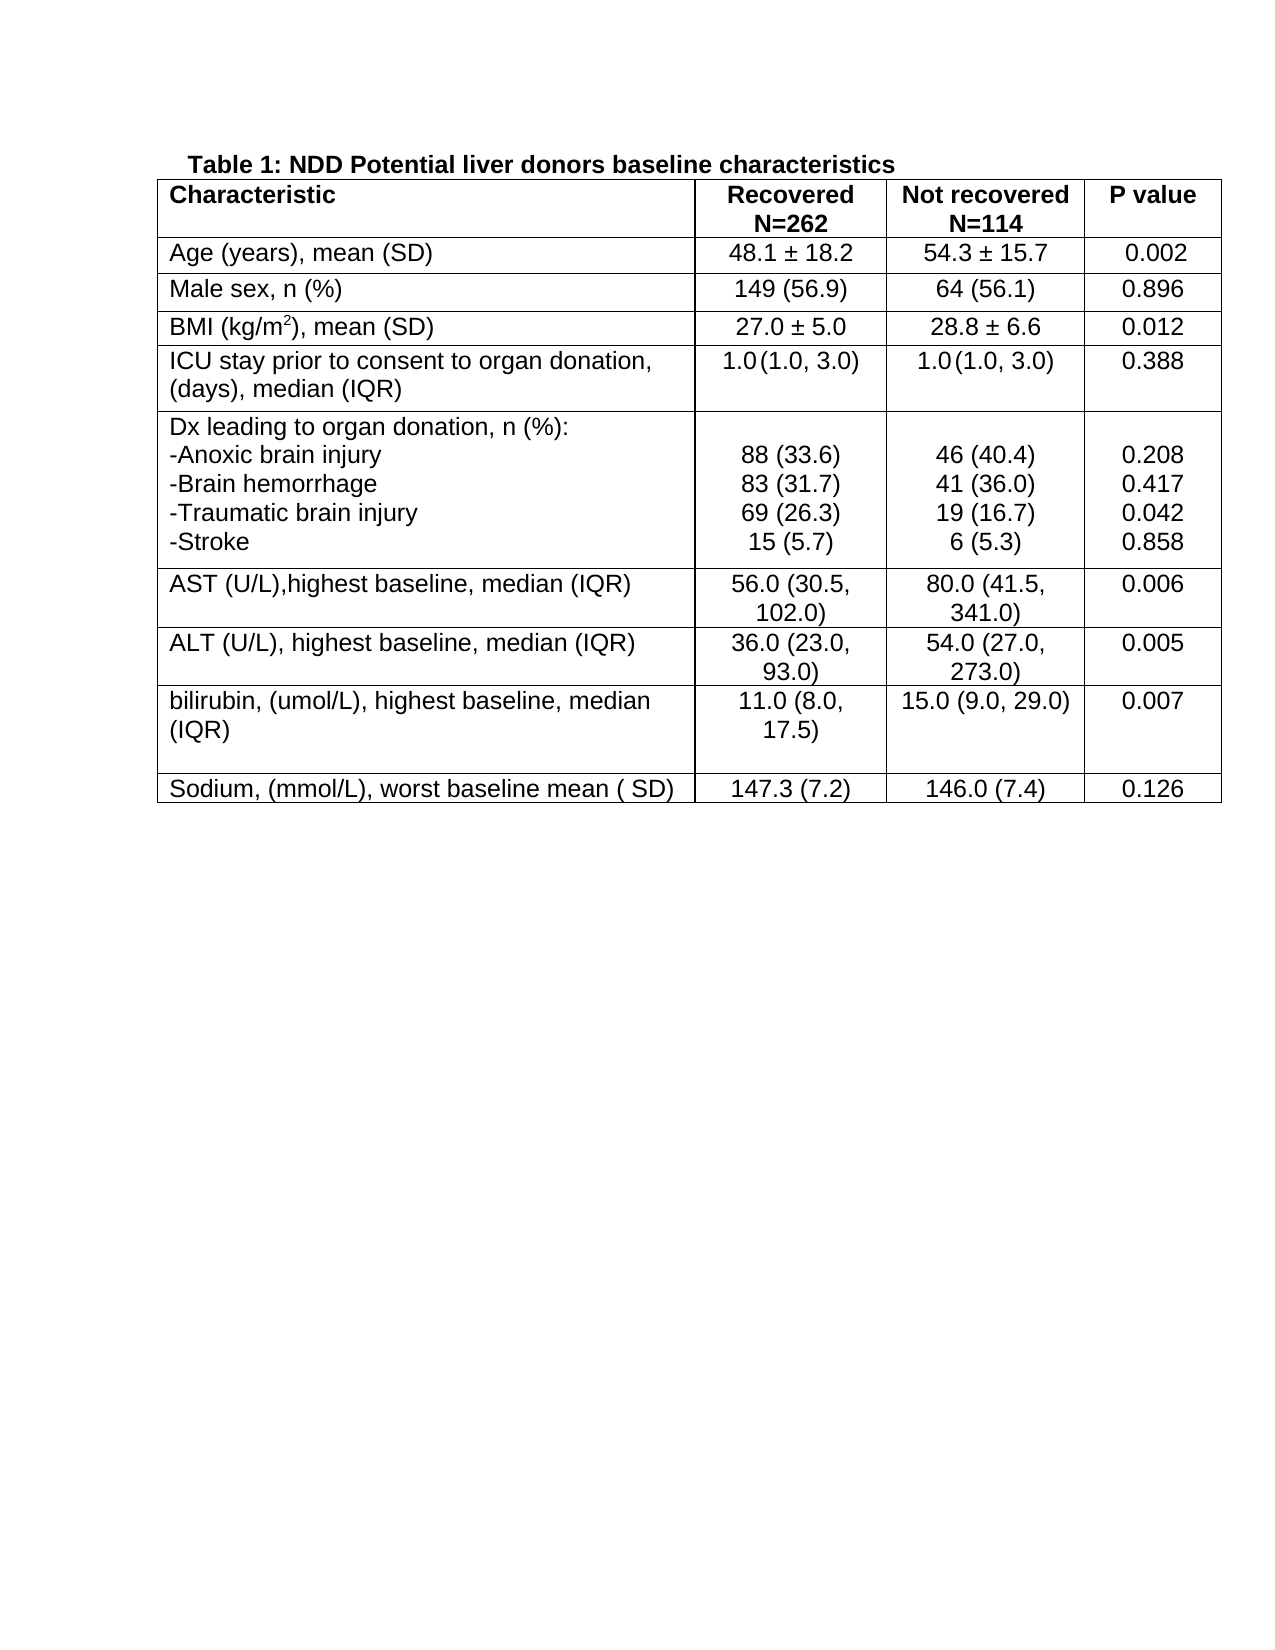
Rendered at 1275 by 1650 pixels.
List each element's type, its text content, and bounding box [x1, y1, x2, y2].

table_cell AST (U/L),highest baseline, median (IQR) [158, 569, 694, 627]
table_cell 28.8 ± 6.6 [887, 312, 1084, 345]
table_cell 56.0 (30.5, 102.0) [696, 569, 886, 627]
table_cell (1.0, 3.0) [887, 346, 1084, 411]
table_cell ALT (U/L), highest baseline, median (IQR) [158, 628, 694, 685]
table_cell BMI (kg/m2), mean (SD) [158, 312, 694, 345]
table_cell 64 (56.1) [887, 274, 1084, 311]
table_header Characteristic [158, 180, 694, 237]
table_cell Dx leading to organ donation, n (%): -Anoxic brain injury -Brain hemorrhage -Traumatic brain injury -Stroke [158, 412, 694, 568]
table_cell 0.896 [1085, 274, 1221, 311]
table_cell ICU stay prior to consent to organ donation, (days), median (IQR) [158, 346, 694, 411]
table_cell Age (years), mean (SD) [158, 238, 694, 273]
table_cell 0.007 [1085, 686, 1221, 772]
table_cell 0.208 0.417 0.042 0.858 [1085, 412, 1221, 568]
table_cell 146.0 (7.4) [887, 774, 1084, 802]
table_cell 80.0 (41.5, 341.0) [887, 569, 1084, 627]
table_cell 11.0 (8.0, 17.5) [696, 686, 886, 772]
table_cell 0.005 [1085, 628, 1221, 685]
table_cell 46 (40.4) 41 (36.0) 19 (16.7) 6 (5.3) [887, 412, 1084, 568]
table_header Recovered N=262 [696, 180, 886, 237]
table_cell 0.126 [1085, 774, 1221, 802]
table_cell 15.0 (9.0, 29.0) [887, 686, 1084, 772]
table_cell 54.0 (27.0, 273.0) [887, 628, 1084, 685]
table_cell 27.0 ± 5.0 [696, 312, 886, 345]
table_header P value [1085, 180, 1221, 237]
table_cell 48.1 ± 18.2 [696, 238, 886, 273]
table_cell 0.002 [1085, 238, 1221, 273]
table_cell 88 (33.6) 83 (31.7) 69 (26.3) 15 (5.7) [696, 412, 886, 568]
table_cell 149 (56.9) [696, 274, 886, 311]
table_cell (1.0, 3.0) [696, 346, 886, 411]
table_cell 54.3 ± 15.7 [887, 238, 1084, 273]
table_cell 147.3 (7.2) [696, 774, 886, 802]
table_cell 0.388 [1085, 346, 1221, 411]
table_cell Sodium, (mmol/L), worst baseline mean ( SD) [158, 774, 694, 802]
table_cell 0.012 [1085, 312, 1221, 345]
table_header Not recovered N=114 [887, 180, 1084, 237]
table_cell 36.0 (23.0, 93.0) [696, 628, 886, 685]
text Table 1: NDD Potential liver donors baseline characteristics [187, 150, 1087, 179]
table_cell Male sex, n (%) [158, 274, 694, 311]
table_cell bilirubin, (umol/L), highest baseline, median (IQR) [158, 686, 694, 772]
table_cell 0.006 [1085, 569, 1221, 627]
